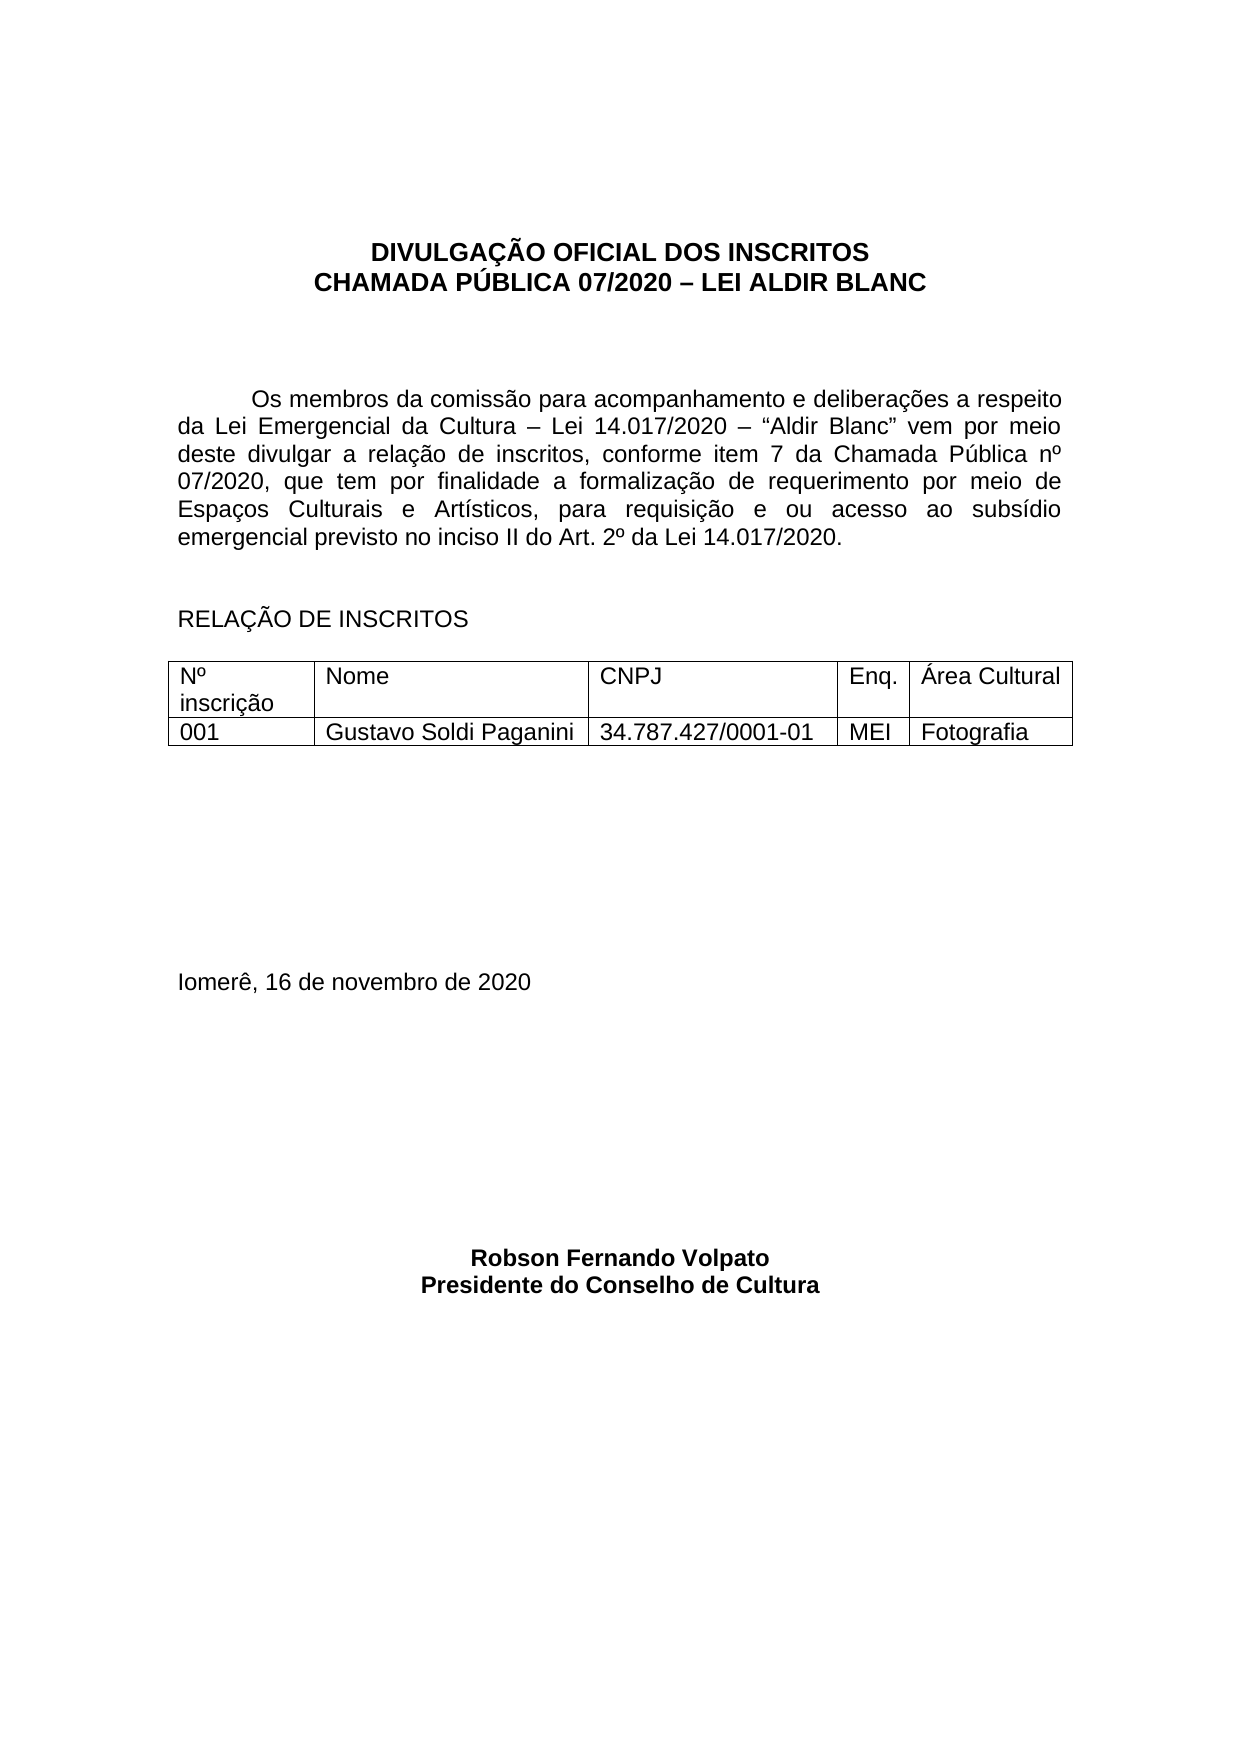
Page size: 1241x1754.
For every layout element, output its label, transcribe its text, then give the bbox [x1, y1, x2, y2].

table_header CNPJ [589, 662, 837, 717]
text CHAMADA PÚBLICA 07/2020 – LEI ALDIR BLANC [177, 267, 1063, 297]
table_cell MEI [838, 718, 909, 745]
table_cell 34.787.427/0001-01 [589, 718, 837, 745]
table_cell 001 [169, 718, 314, 745]
table_header Enq. [838, 662, 909, 717]
table_cell Fotografia [910, 718, 1072, 745]
table_cell Gustavo Soldi Paganini [315, 718, 588, 745]
text Presidente do Conselho de Cultura [177, 1271, 1063, 1299]
table_header Área Cultural [910, 662, 1072, 717]
text Robson Fernando Volpato [177, 1244, 1063, 1271]
text Iomerê, 16 de novembro de 2020 [177, 968, 1063, 995]
table_header Nome [315, 662, 588, 717]
text DIVULGAÇÃO OFICIAL DOS INSCRITOS [177, 237, 1063, 267]
text RELAÇÃO DE INSCRITOS [177, 605, 1063, 633]
table_header Nº inscrição [169, 662, 314, 717]
text Os membros da comissão para acompanhamento e deliberações a respeito da Lei Emergencial da Cultura – Lei 14.017/2020 – “Aldir Blanc” vem por meio deste divulgar a relação de inscritos, conforme item 7 da Chamada Pública nº 07/2020, que tem por finalidade a formalização de requerimento por meio de Espaços Culturais e Artísticos, para requisição e ou acesso ao subsídio emergencial previsto no inciso II do Art. 2º da Lei 14.017/2020. [177, 384, 1063, 550]
